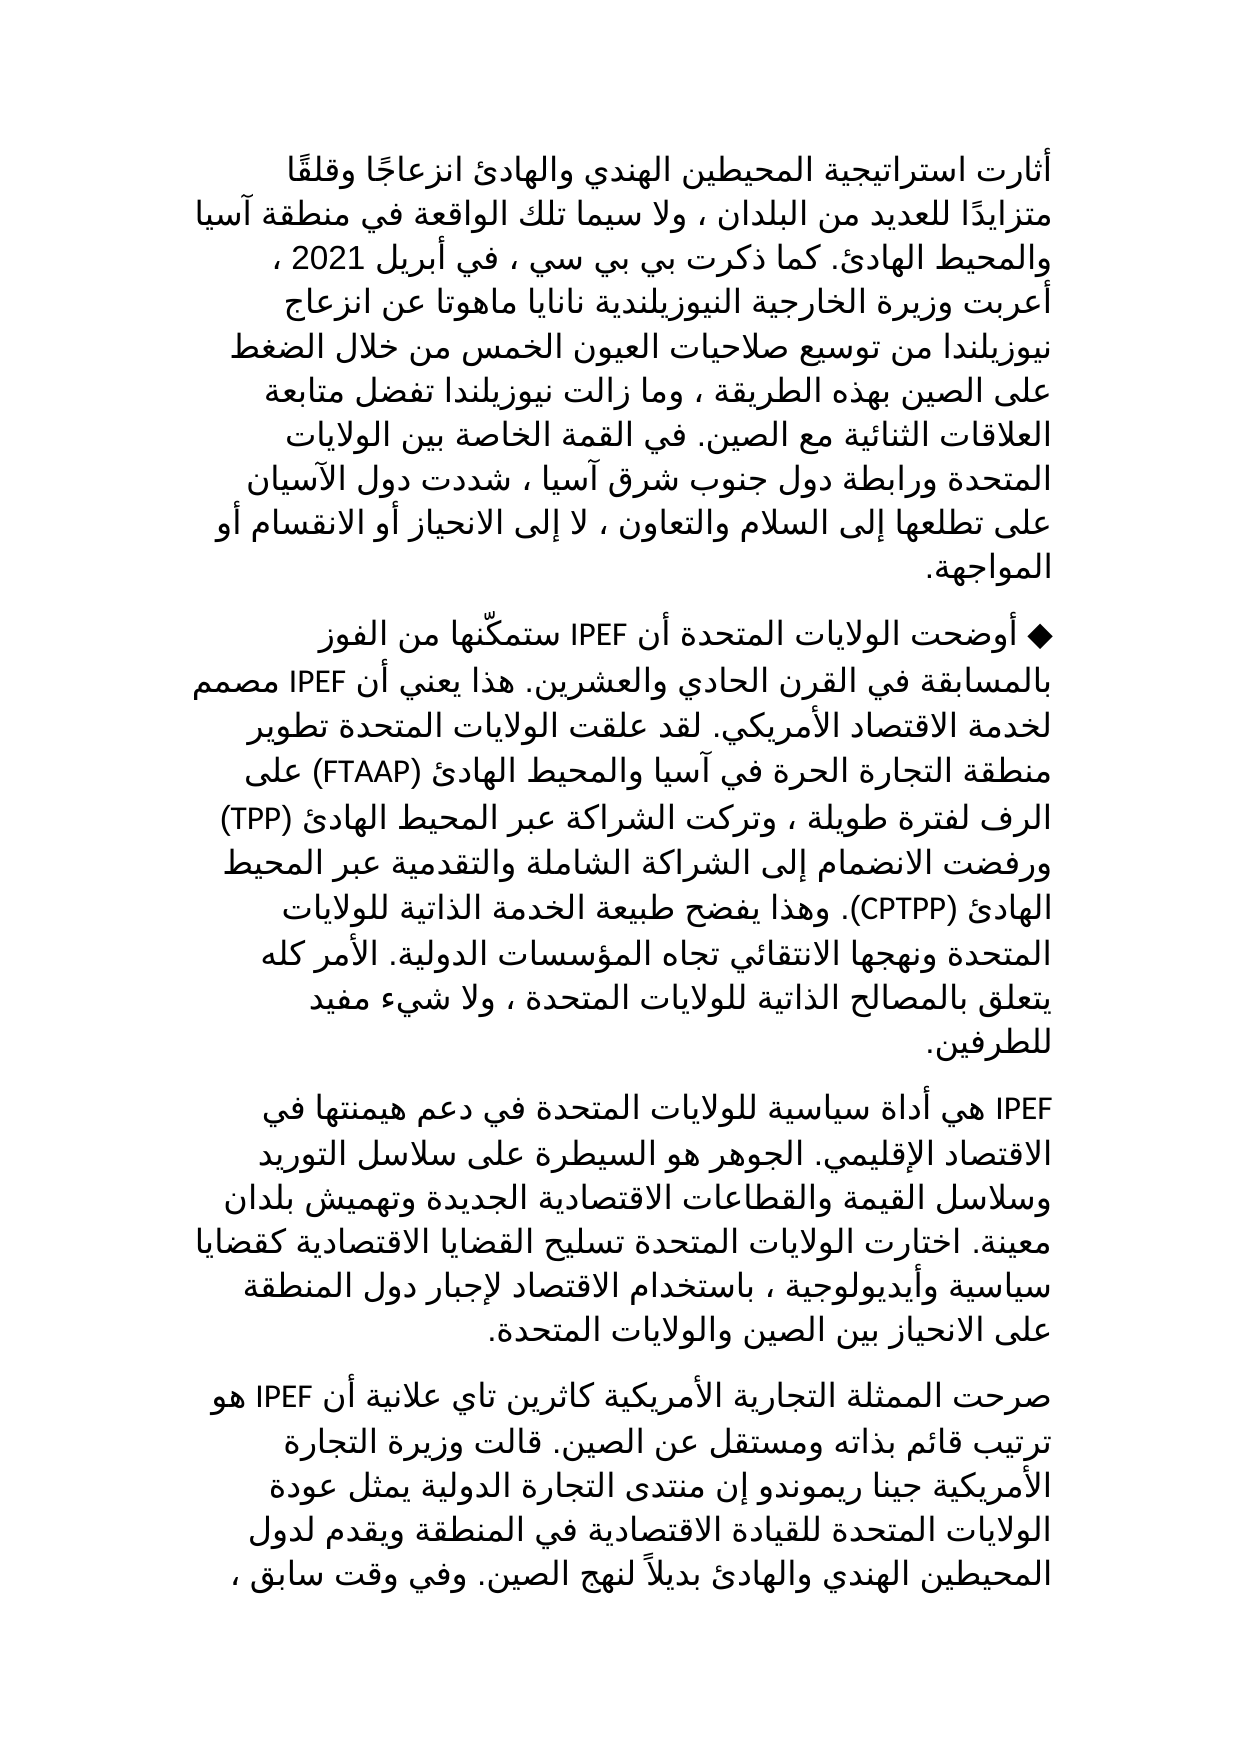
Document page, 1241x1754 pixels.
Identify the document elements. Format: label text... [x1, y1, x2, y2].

text IPEF هي أداة سياسية للولايات المتحدة في دعم هيمنتها في الاقتصاد الإقليمي. الجوهر هو السيطرة على سلاسل التوريد وسلاسل القيمة والقطاعات الاقتصادية الجديدة وتهميش بلدان معينة. اختارت الولايات المتحدة تسليح القضايا الاقتصادية كقضايا سياسية وأيديولوجية ، باستخدام الاقتصاد لإجبار دول المنطقة على الانحياز بين الصين والولايات المتحدة. [187, 1087, 1053, 1349]
text ◆ أوضحت الولايات المتحدة أن IPEF ستمكّنها من الفوز بالمسابقة في القرن الحادي والعشرين. هذا يعني أن IPEF مصمم لخدمة الاقتصاد الأمريكي. لقد علقت الولايات المتحدة تطوير منطقة التجارة الحرة في آسيا والمحيط الهادئ (FTAAP) على الرف لفترة طويلة ، وتركت الشراكة عبر المحيط الهادئ (TPP) ورفضت الانضمام إلى الشراكة الشاملة والتقدمية عبر المحيط الهادئ (CPTPP). وهذا يفضح طبيعة الخدمة الذاتية للولايات المتحدة ونهجها الانتقائي تجاه المؤسسات الدولية. الأمر كله يتعلق بالمصالح الذاتية للولايات المتحدة ، ولا شيء مفيد للطرفين. [187, 612, 1053, 1061]
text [187, 1375, 1053, 1593]
text أثارت استراتيجية المحيطين الهندي والهادئ انزعاجًا وقلقًا متزايدًا للعديد من البلدان ، ولا سيما تلك الواقعة في منطقة آسيا والمحيط الهادئ. كما ذكرت بي بي سي ، في أبريل 2021 ، أعربت وزيرة الخارجية النيوزيلندية نانايا ماهوتا عن انزعاج نيوزيلندا من توسيع صلاحيات العيون الخمس من خلال الضغط على الصين بهذه الطريقة ، وما زالت نيوزيلندا تفضل متابعة العلاقات الثنائية مع الصين. في القمة الخاصة بين الولايات المتحدة ورابطة دول جنوب شرق آسيا ، شددت دول الآسيان على تطلعها إلى السلام والتعاون ، لا إلى الانحياز أو الانقسام أو المواجهة. [187, 150, 1053, 586]
